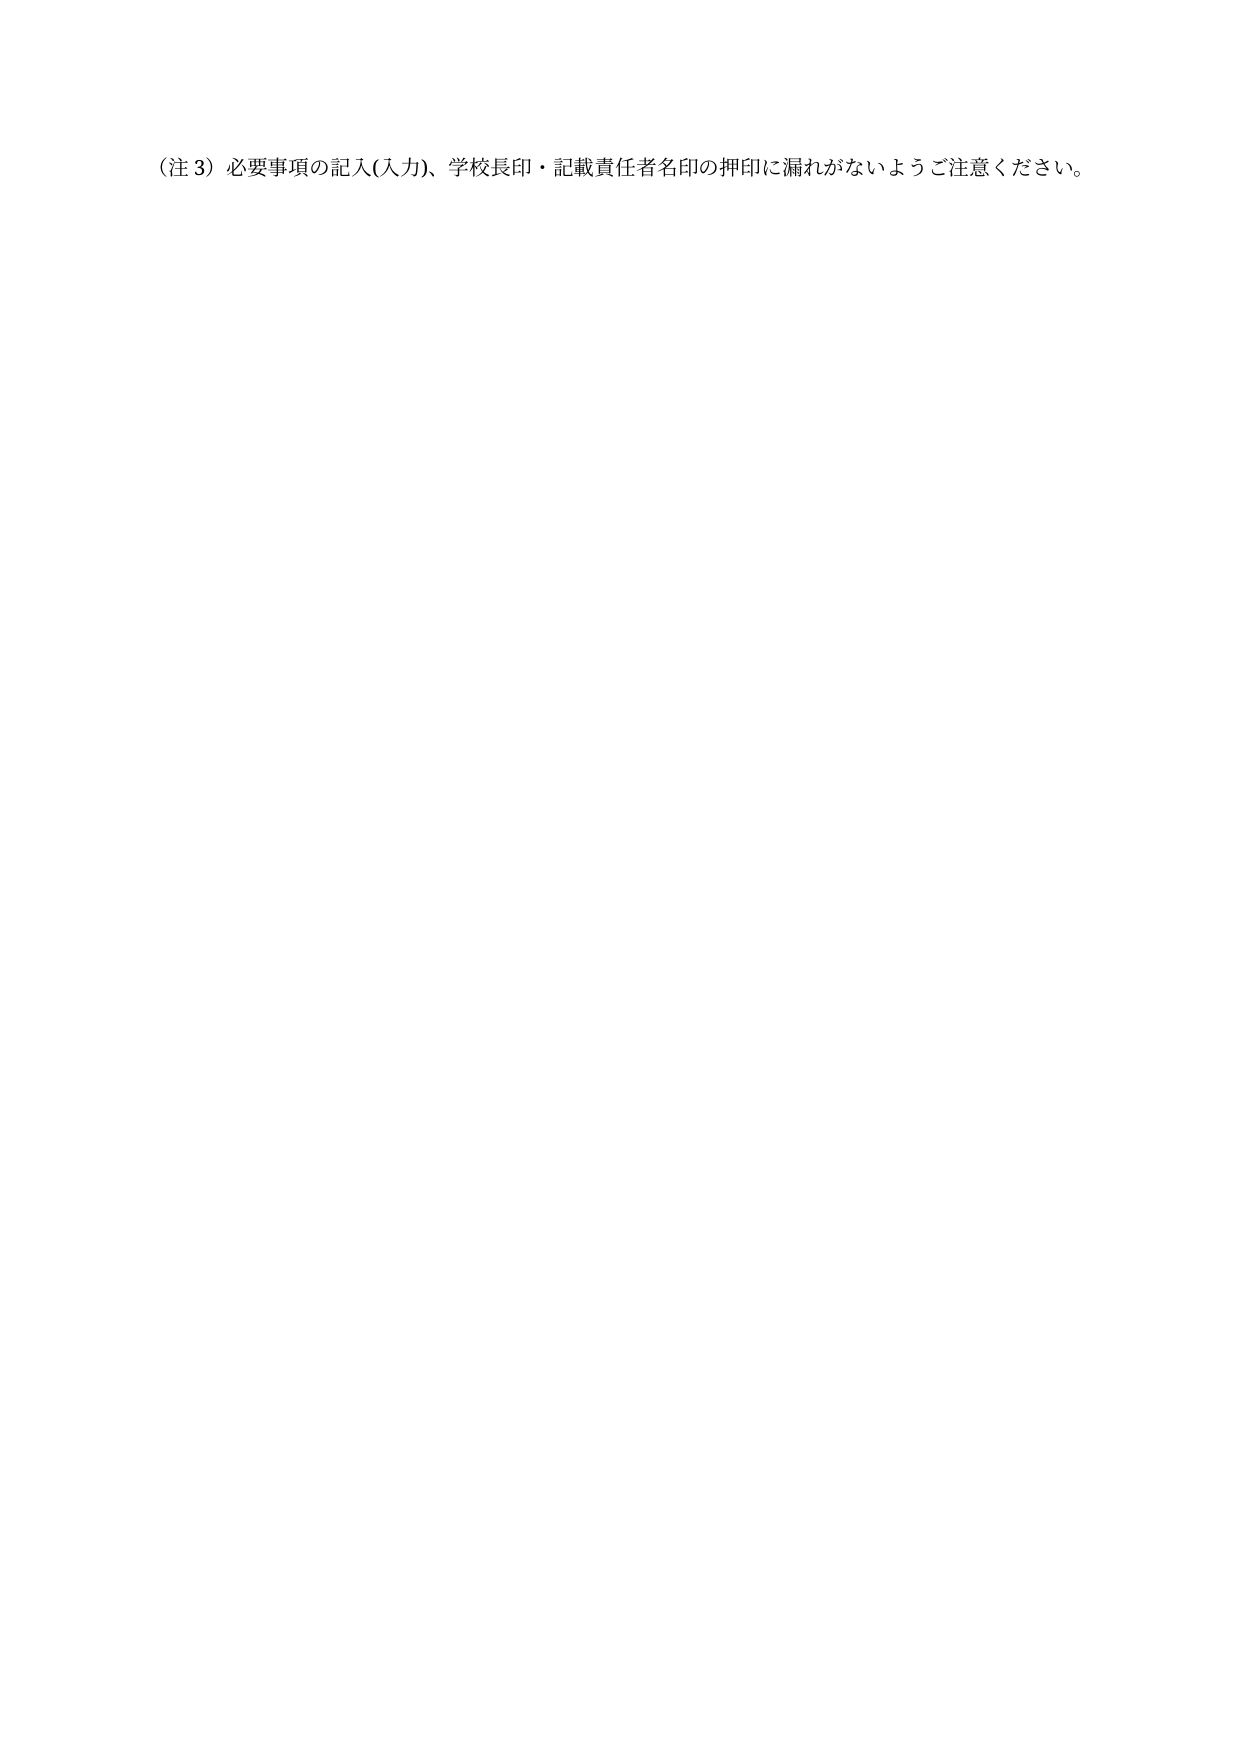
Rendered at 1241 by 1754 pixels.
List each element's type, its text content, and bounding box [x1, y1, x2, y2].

text （注3）必要事項の記入(入力)、学校長印・記載責任者名印の押印に漏れがないようご注意ください。 [148, 148, 1092, 184]
